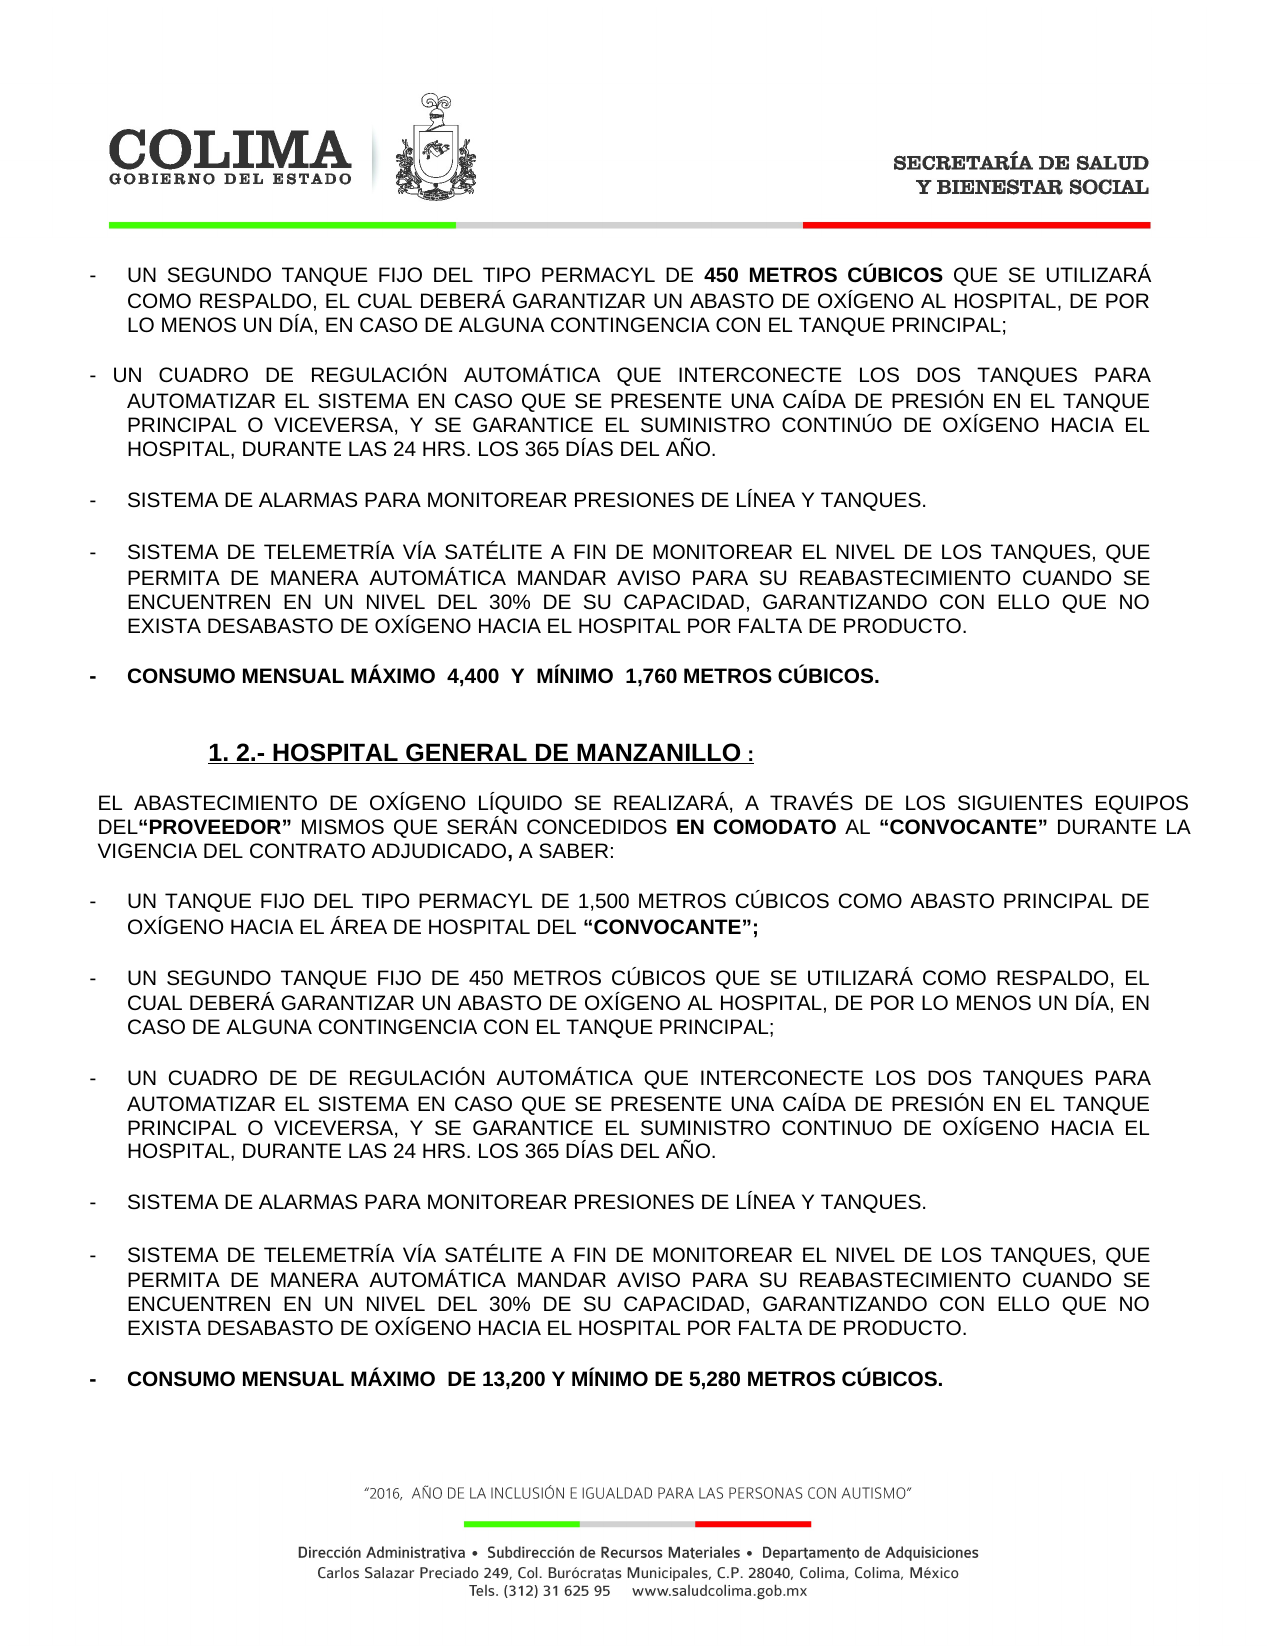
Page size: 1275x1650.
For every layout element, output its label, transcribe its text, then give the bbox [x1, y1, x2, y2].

list SISTEMA DE TELEMETRÍA VÍA SATÉLITE A FIN DE MONITOREAR EL NIVEL DE LOS TANQUES, QUE PERMITA DE MANERA AUTOMÁTICA MANDAR AVISO PARA SU REABASTECIMIENTO CUANDO SE ENCUENTREN EN UN NIVEL DEL 30% DE SU CAPACIDAD, GARANTIZANDO CON ELLO QUE NO EXISTA DESABASTO DE OXÍGENO HACIA EL HOSPITAL POR FALTA DE PRODUCTO. [89, 1240, 1152, 1340]
picture [0, 7, 1261, 238]
list UN CUADRO DE REGULACIÓN AUTOMÁTICA QUE INTERCONECTE LOS DOS TANQUES PARA AUTOMATIZAR EL SISTEMA EN CASO QUE SE PRESENTE UNA CAÍDA DE PRESIÓN EN EL TANQUE PRINCIPAL O VICEVERSA, Y SE GARANTICE EL SUMINISTRO CONTINÚO DE OXÍGENO HACIA EL HOSPITAL, DURANTE LAS 24 HRS. LOS 365 DÍAS DEL AÑO. [89, 361, 1152, 461]
list SISTEMA DE ALARMAS PARA MONITOREAR PRESIONES DE LÍNEA Y TANQUES. [89, 485, 1152, 513]
list UN TANQUE FIJO DEL TIPO PERMACYL DE 1,500 METROS CÚBICOS COMO ABASTO PRINCIPAL DE OXÍGENO HACIA EL ÁREA DE HOSPITAL DEL “CONVOCANTE”; [89, 886, 1152, 939]
list UN CUADRO DE DE REGULACIÓN AUTOMÁTICA QUE INTERCONECTE LOS DOS TANQUES PARA AUTOMATIZAR EL SISTEMA EN CASO QUE SE PRESENTE UNA CAÍDA DE PRESIÓN EN EL TANQUE PRINCIPAL O VICEVERSA, Y SE GARANTICE EL SUMINISTRO CONTINUO DE OXÍGENO HACIA EL HOSPITAL, DURANTE LAS 24 HRS. LOS 365 DÍAS DEL AÑO. [89, 1063, 1152, 1163]
picture [7, 1472, 1268, 1646]
text EL ABASTECIMIENTO DE OXÍGENO LÍQUIDO SE REALIZARÁ, A TRAVÉS DE LOS SIGUIENTES EQUIPOS DEL“PROVEEDOR” MISMOS QUE SERÁN CONCEDIDOS EN COMODATO AL “CONVOCANTE” DURANTE LA VIGENCIA DEL CONTRATO ADJUDICADO, A SABER: [97, 791, 1191, 862]
list CONSUMO MENSUAL MÁXIMO DE 13,200 Y MÍNIMO DE 5,280 METROS CÚBICOS. [89, 1364, 1152, 1392]
list UN SEGUNDO TANQUE FIJO DE 450 METROS CÚBICOS QUE SE UTILIZARÁ COMO RESPALDO, EL CUAL DEBERÁ GARANTIZAR UN ABASTO DE OXÍGENO AL HOSPITAL, DE POR LO MENOS UN DÍA, EN CASO DE ALGUNA CONTINGENCIA CON EL TANQUE PRINCIPAL; [89, 963, 1152, 1039]
list SISTEMA DE TELEMETRÍA VÍA SATÉLITE A FIN DE MONITOREAR EL NIVEL DE LOS TANQUES, QUE PERMITA DE MANERA AUTOMÁTICA MANDAR AVISO PARA SU REABASTECIMIENTO CUANDO SE ENCUENTREN EN UN NIVEL DEL 30% DE SU CAPACIDAD, GARANTIZANDO CON ELLO QUE NO EXISTA DESABASTO DE OXÍGENO HACIA EL HOSPITAL POR FALTA DE PRODUCTO. [89, 537, 1152, 637]
list UN SEGUNDO TANQUE FIJO DEL TIPO PERMACYL DE 450 METROS CÚBICOS QUE SE UTILIZARÁ COMO RESPALDO, EL CUAL DEBERÁ GARANTIZAR UN ABASTO DE OXÍGENO AL HOSPITAL, DE POR LO MENOS UN DÍA, EN CASO DE ALGUNA CONTINGENCIA CON EL TANQUE PRINCIPAL; [89, 260, 1152, 337]
list SISTEMA DE ALARMAS PARA MONITOREAR PRESIONES DE LÍNEA Y TANQUES. [89, 1187, 1152, 1216]
text 1. 2.- HOSPITAL GENERAL DE MANZANILLO : [208, 738, 1152, 767]
list CONSUMO MENSUAL MÁXIMO 4,400 Y MÍNIMO 1,760 METROS CÚBICOS. [89, 661, 1152, 690]
